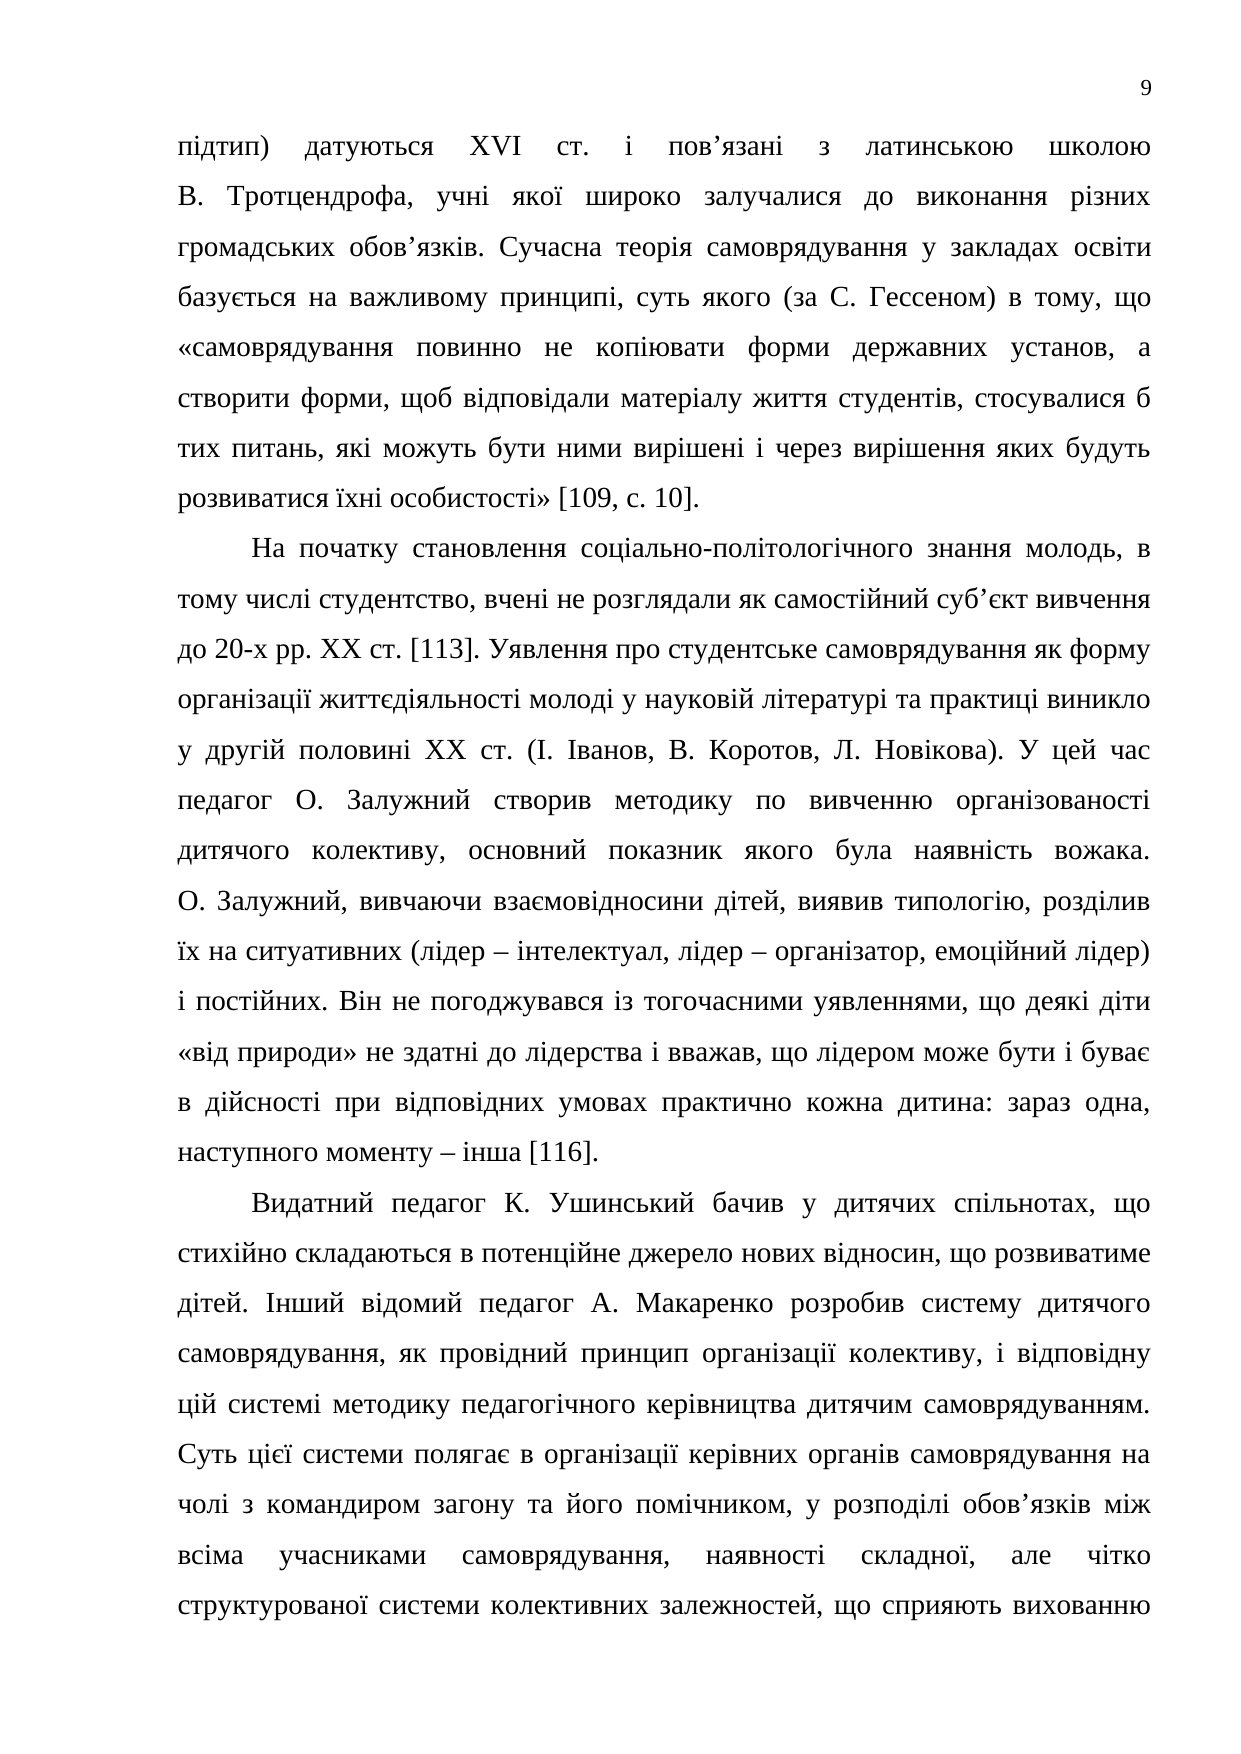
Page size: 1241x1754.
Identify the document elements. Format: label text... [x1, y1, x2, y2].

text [177, 1185, 1152, 1621]
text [177, 128, 1152, 514]
text На початку становлення соціально-політологічного знання молодь, в тому числі студентство, вчені не розглядали як самостійний суб’єкт вивчення до 20-х рр. ХХ ст. [113]. Уявлення про студентське самоврядування як форму організації життєдіяльності молоді у науковій літературі та практиці виникло у другій половині ХХ ст. (І. Іванов, В. Коротов, Л. Новікова). У цей час педагог О. Залужний створив методику по вивченню організованості дитячого колективу, основний показник якого була наявність вожака. О. Залужний, вивчаючи взаємовідносини дітей, виявив типологію, розділив їх на ситуативних (лідер – інтелектуал, лідер – організатор, емоційний лідер) і постійних. Він не погоджувався із тогочасними уявленнями, що деякі діти «від природи» не здатні до лідерства і вважав, що лідером може бути і буває в дійсності при відповідних умовах практично кожна дитина: зараз одна, наступного моменту – інша [116]. [177, 531, 1152, 1168]
